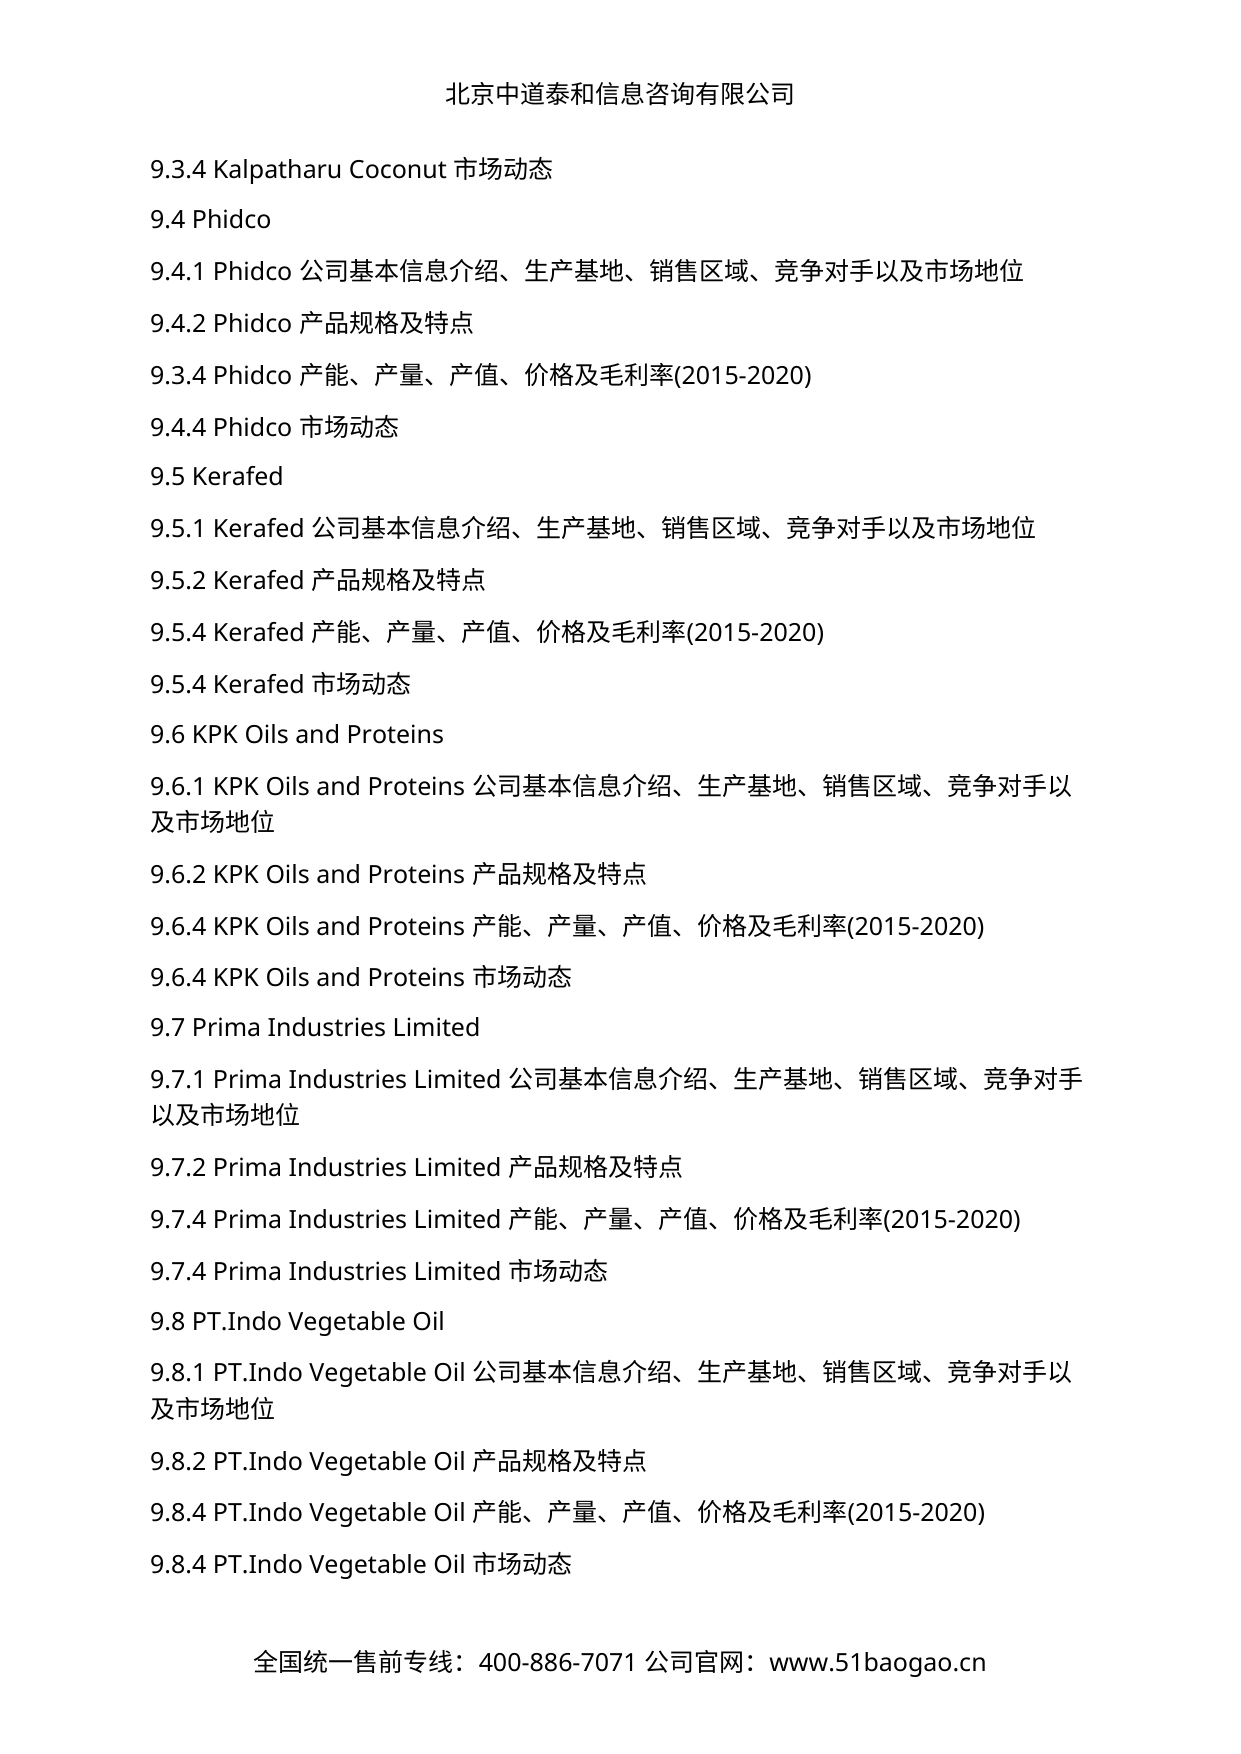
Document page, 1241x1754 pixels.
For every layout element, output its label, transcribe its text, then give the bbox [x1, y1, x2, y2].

text 9.8.4 PT.Indo Vegetable Oil 产能、产量、产值、价格及毛利率(2015-2020) [150, 1493, 1090, 1529]
text 9.7 Prima Industries Limited [150, 1010, 1090, 1044]
text 9.5.4 Kerafed 市场动态 [150, 664, 1090, 701]
text 9.3.4 Phidco 产能、产量、产值、价格及毛利率(2015-2020) [150, 355, 1090, 392]
text 9.5.1 Kerafed 公司基本信息介绍、生产基地、销售区域、竞争对手以及市场地位 [150, 509, 1090, 545]
text 9.4 Phidco [150, 202, 1090, 236]
text 9.8 PT.Indo Vegetable Oil [150, 1303, 1090, 1337]
text 9.7.4 Prima Industries Limited 市场动态 [150, 1251, 1090, 1287]
text 9.3.4 Kalpatharu Coconut 市场动态 [150, 150, 1090, 186]
text 9.6.2 KPK Oils and Proteins 产品规格及特点 [150, 854, 1090, 890]
text 9.6.1 KPK Oils and Proteins 公司基本信息介绍、生产基地、销售区域、竞争对手以及市场地位 [150, 766, 1090, 838]
text 9.4.4 Phidco 市场动态 [150, 407, 1090, 443]
text 9.8.2 PT.Indo Vegetable Oil 产品规格及特点 [150, 1441, 1090, 1477]
text 9.6 KPK Oils and Proteins [150, 716, 1090, 750]
text 9.5 Kerafed [150, 459, 1090, 493]
text 9.5.2 Kerafed 产品规格及特点 [150, 561, 1090, 597]
text 9.7.4 Prima Industries Limited 产能、产量、产值、价格及毛利率(2015-2020) [150, 1199, 1090, 1236]
text 9.6.4 KPK Oils and Proteins 产能、产量、产值、价格及毛利率(2015-2020) [150, 906, 1090, 942]
text 9.7.2 Prima Industries Limited 产品规格及特点 [150, 1147, 1090, 1184]
text 9.7.1 Prima Industries Limited 公司基本信息介绍、生产基地、销售区域、竞争对手以及市场地位 [150, 1059, 1090, 1132]
text 9.6.4 KPK Oils and Proteins 市场动态 [150, 958, 1090, 994]
text 9.8.1 PT.Indo Vegetable Oil 公司基本信息介绍、生产基地、销售区域、竞争对手以及市场地位 [150, 1353, 1090, 1425]
text 9.4.2 Phidco 产品规格及特点 [150, 303, 1090, 340]
text 9.8.4 PT.Indo Vegetable Oil 市场动态 [150, 1545, 1090, 1581]
text 9.4.1 Phidco 公司基本信息介绍、生产基地、销售区域、竞争对手以及市场地位 [150, 252, 1090, 288]
text 9.5.4 Kerafed 产能、产量、产值、价格及毛利率(2015-2020) [150, 612, 1090, 649]
